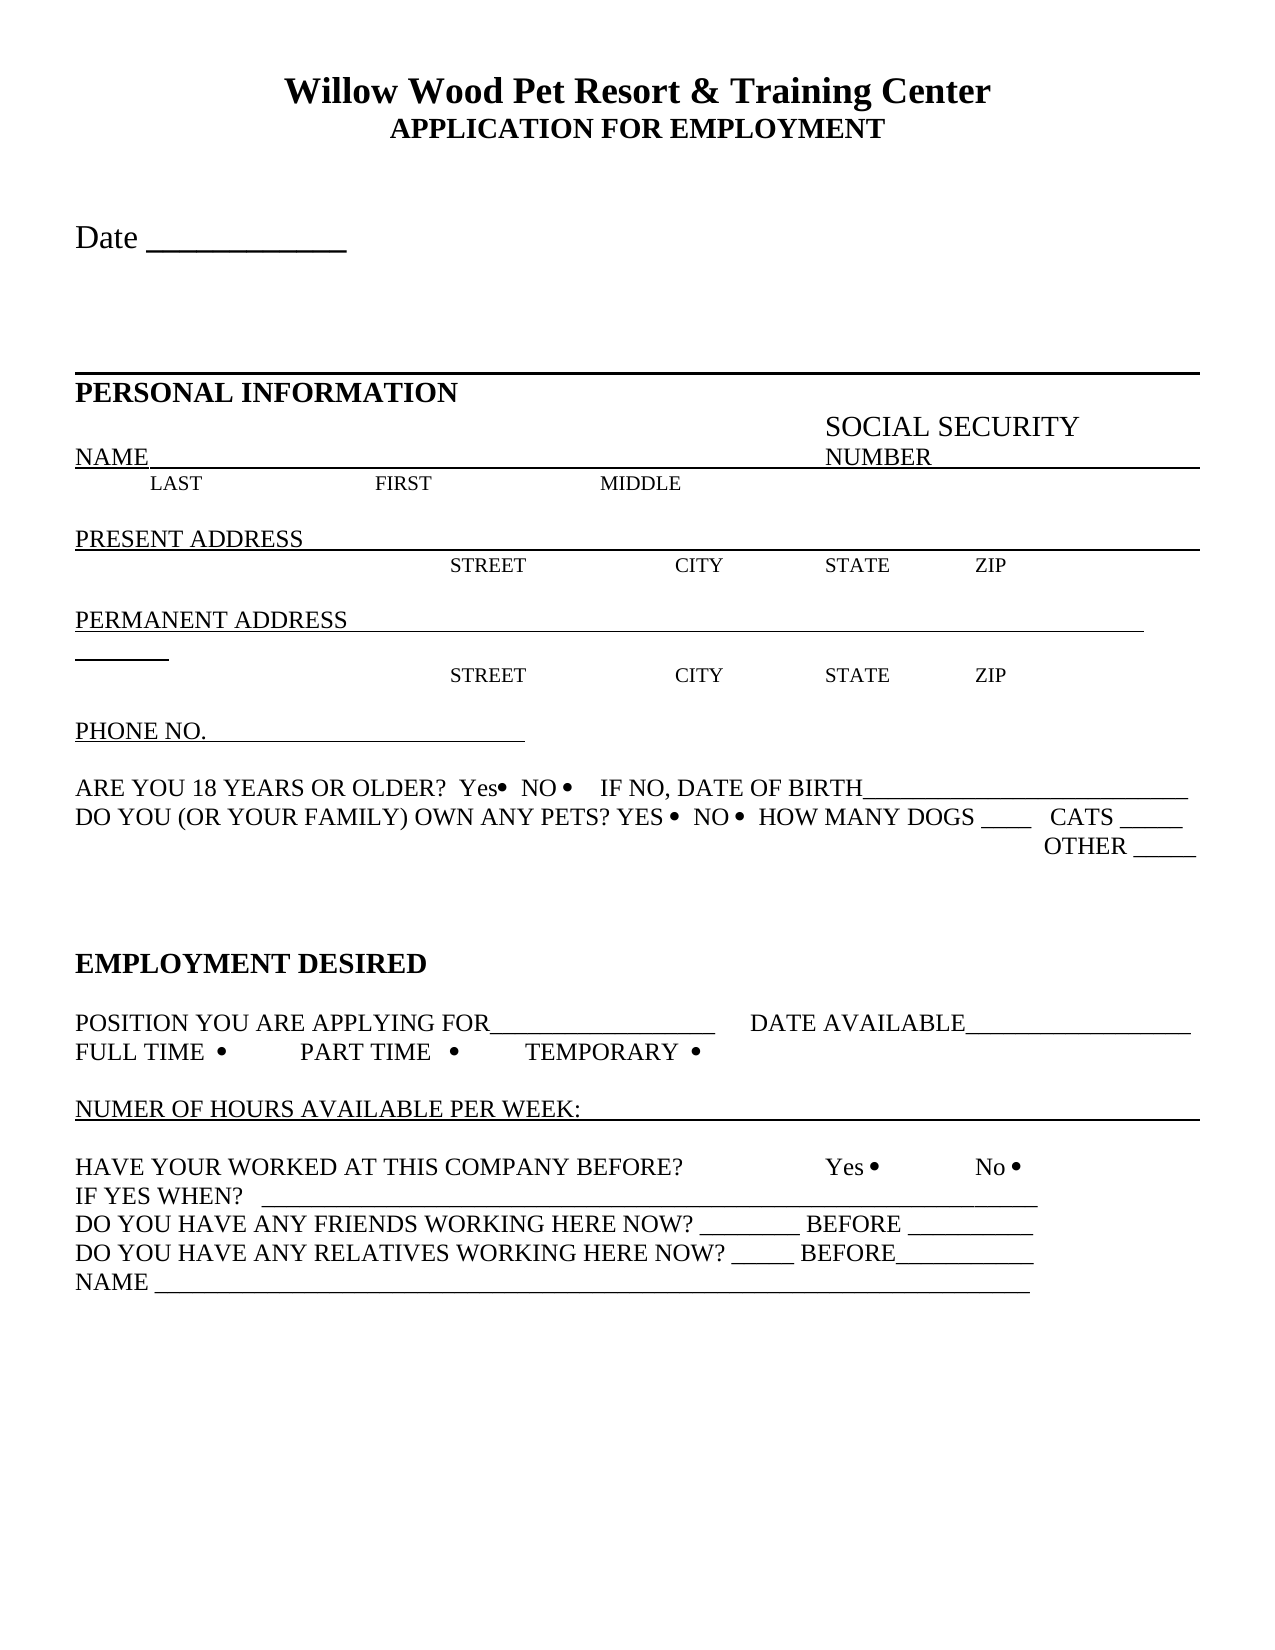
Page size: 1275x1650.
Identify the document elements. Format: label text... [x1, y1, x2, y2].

subtitle NAME ______________________________________________________________________ [75, 1267, 1200, 1296]
title PERSONAL INFORMATION [75, 375, 1200, 409]
subtitle POSITION YOU ARE APPLYING FOR__________________ DATE AVAILABLE__________________ [75, 1008, 1200, 1037]
subtitle ARE YOU 18 YEARS OR OLDER? Yes NO IF NO, DATE OF BIRTH__________________________ [75, 773, 1200, 802]
subtitle HAVE YOUR WORKED AT THIS COMPANY BEFORE? Yes No [75, 1152, 1200, 1181]
subtitle DO YOU HAVE ANY RELATIVES WORKING HERE NOW? _____ BEFORE___________ [75, 1238, 1200, 1267]
subtitle EMPLOYMENT DESIRED [75, 946, 1200, 979]
title NAME NUMBER [75, 442, 1200, 471]
subtitle OTHER _____ [75, 831, 1200, 860]
subtitle PERMANENT ADDRESS [75, 606, 1200, 663]
subtitle PHONE NO. [75, 716, 1200, 745]
subtitle STREET CITY STATE ZIP [75, 553, 1200, 577]
subtitle PRESENT ADDRESS [75, 524, 1200, 549]
subtitle DO YOU (OR YOUR FAMILY) OWN ANY PETS? YES NO HOW MANY DOGS ____ CATS _____ [75, 802, 1200, 831]
title Willow Wood Pet Resort & Training Center [75, 68, 1200, 111]
subtitle DO YOU HAVE ANY FRIENDS WORKING HERE NOW? ________ BEFORE __________ [75, 1209, 1200, 1238]
title APPLICATION FOR EMPLOYMENT [75, 111, 1200, 145]
title Date ____________ [75, 217, 1200, 255]
subtitle STREET CITY STATE ZIP [75, 663, 1200, 687]
subtitle FULL TIME PART TIME TEMPORARY [75, 1037, 1200, 1066]
subtitle IF YES WHEN? _________________________________________________________ _____ [75, 1181, 1200, 1209]
title SOCIAL SECURITY [75, 409, 1200, 442]
subtitle NUMER OF HOURS AVAILABLE PER WEEK: [75, 1094, 1200, 1119]
subtitle LAST FIRST MIDDLE [75, 471, 1200, 495]
